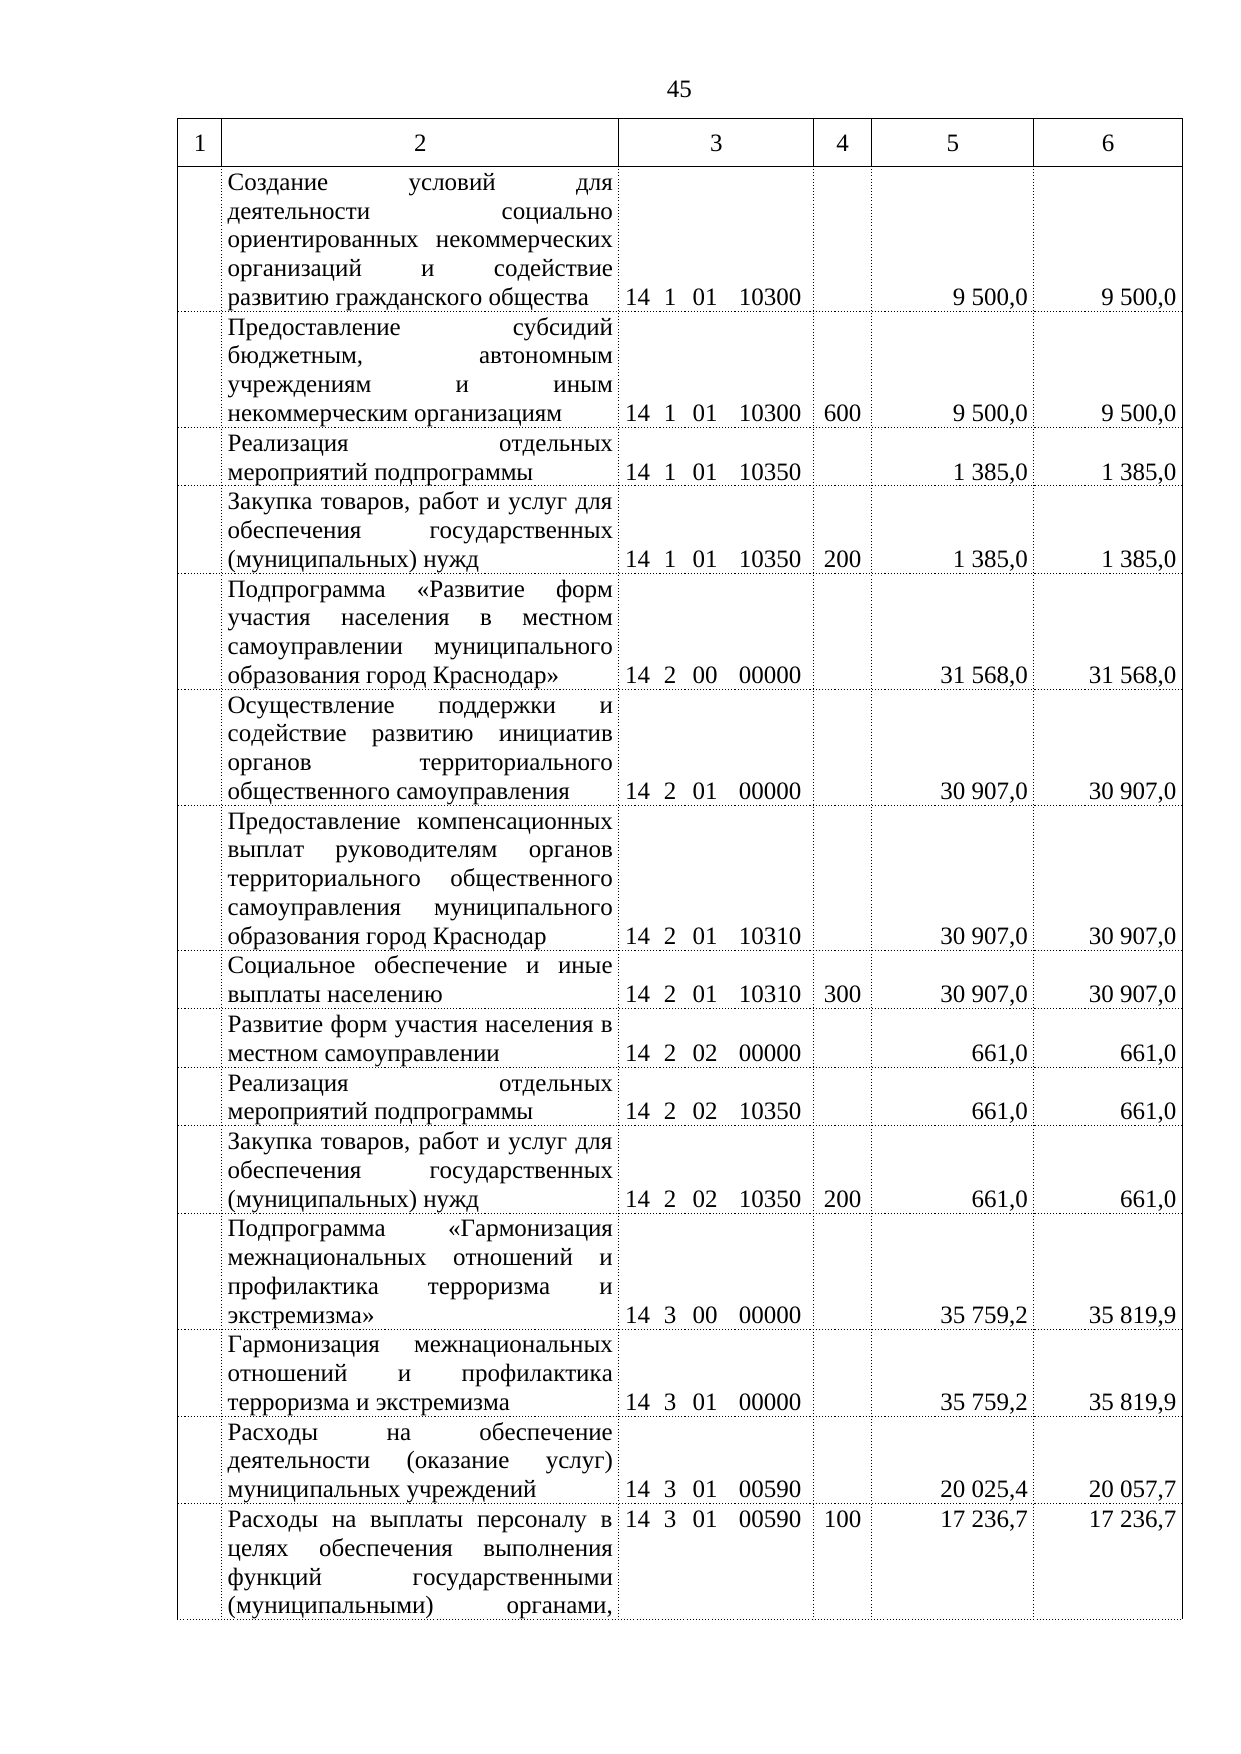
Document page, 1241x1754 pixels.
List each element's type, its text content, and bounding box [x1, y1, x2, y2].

table_header 1 [178, 119, 221, 166]
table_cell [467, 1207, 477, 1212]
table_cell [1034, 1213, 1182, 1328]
table_header 6 [1034, 119, 1182, 166]
table_header 2 [222, 119, 618, 166]
table_header 3 [619, 119, 813, 166]
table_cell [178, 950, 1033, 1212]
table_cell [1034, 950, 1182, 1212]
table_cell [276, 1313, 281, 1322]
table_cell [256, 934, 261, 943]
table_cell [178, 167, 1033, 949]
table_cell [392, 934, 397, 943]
table_header 5 [872, 119, 1033, 166]
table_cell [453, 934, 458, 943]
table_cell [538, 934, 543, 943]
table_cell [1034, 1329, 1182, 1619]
table_header 4 [814, 119, 871, 166]
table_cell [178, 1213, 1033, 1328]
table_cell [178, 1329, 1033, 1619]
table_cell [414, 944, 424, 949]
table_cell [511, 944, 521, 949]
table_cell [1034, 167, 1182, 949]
